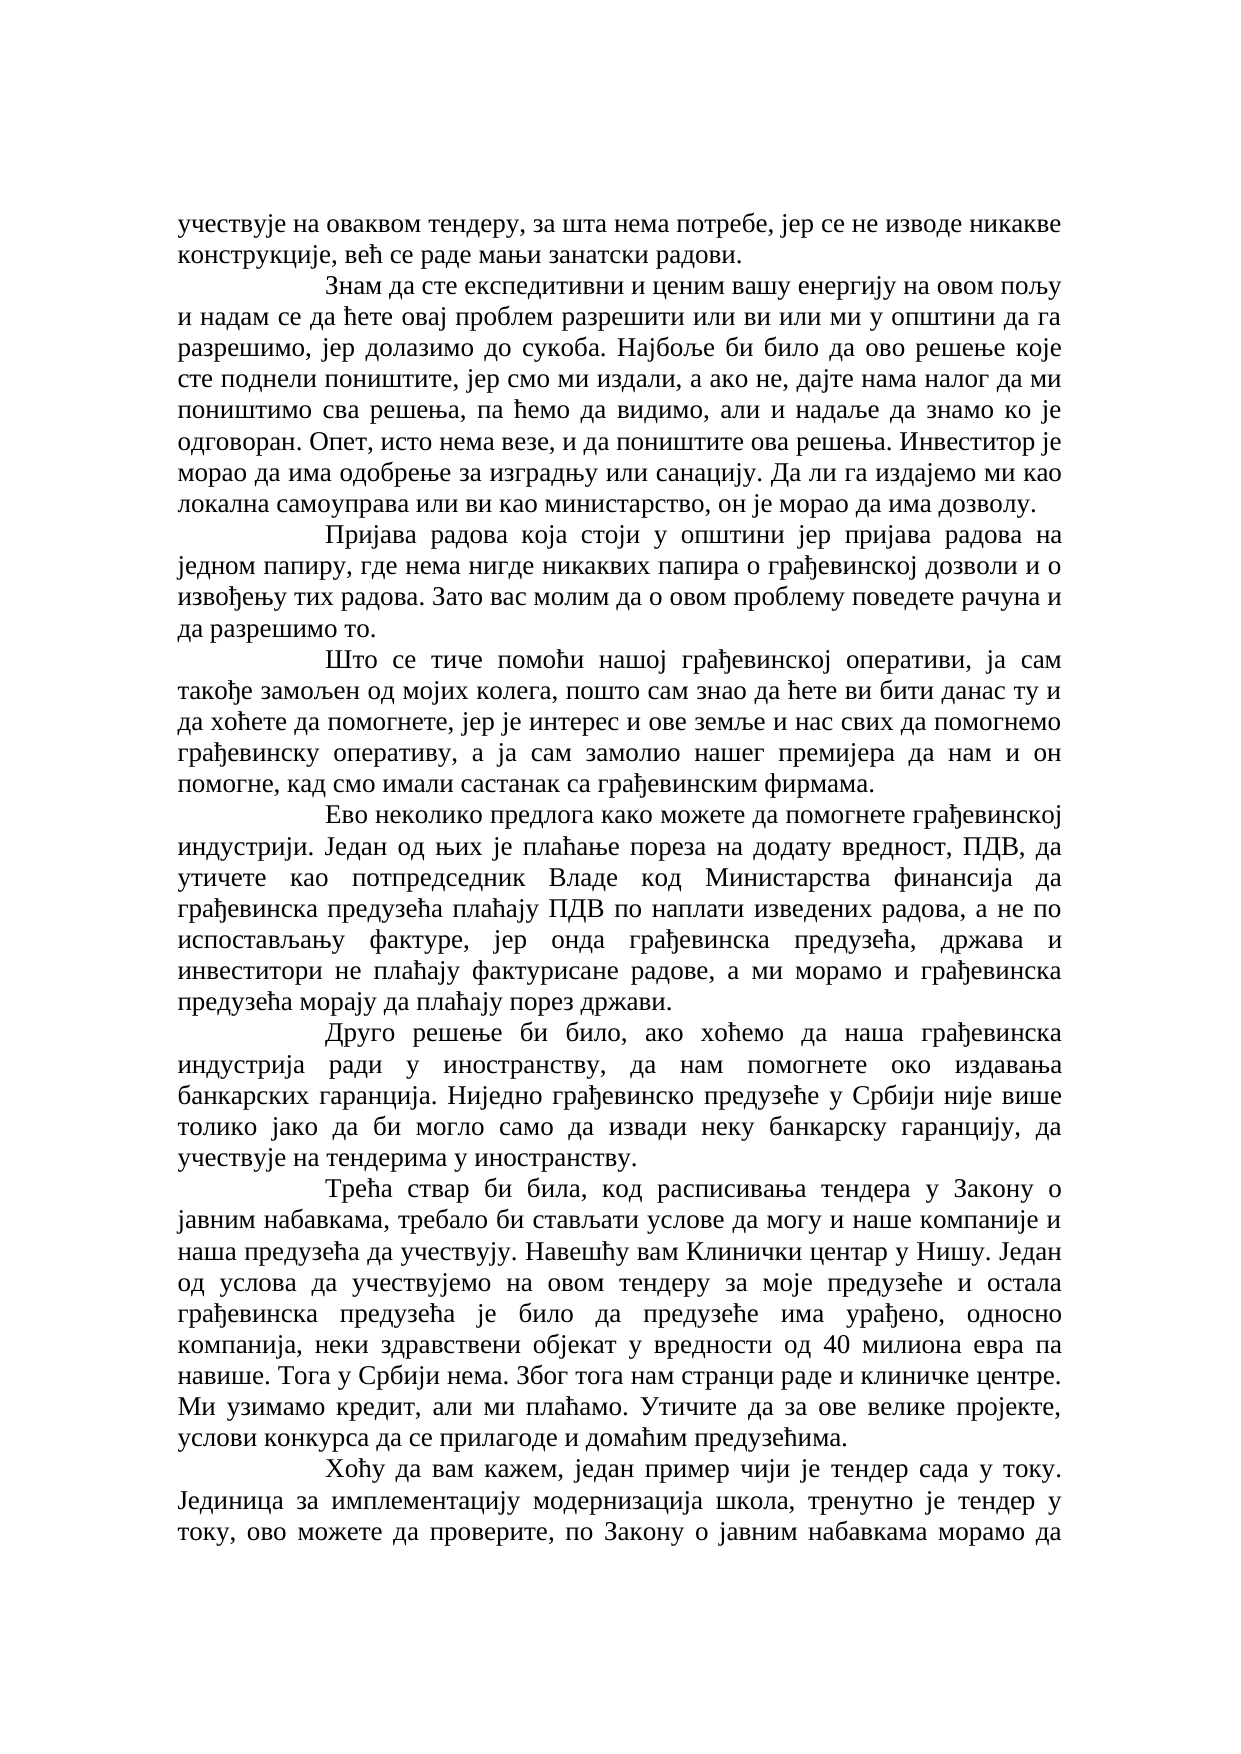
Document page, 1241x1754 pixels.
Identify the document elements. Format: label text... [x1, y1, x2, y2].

text Друго решење би било, ако хоћемо да наша грађевинска индустрија ради у иностранству, да нам помогнете око издавања банкарских гаранција. Ниједно грађевинско предузеће у Србији није више толико јако да би могло само да извади неку банкарску гаранцију, да учествује на тендерима у иностранству. [177, 1017, 1063, 1172]
text Што се тиче помоћи нашој грађевинској оперативи, ја сам такође замољен од мојих колега, пошто сам знао да ћете ви бити данас ту и да хоћете да помогнете, јер је интерес и ове земље и нас свих да помогнемо грађевинску оперативу, а ја сам замолио нашег премијера да нам и он помогне, кад смо имали састанак са грађевинским фирмама. [177, 643, 1063, 798]
text Знам да сте експедитивни и ценим вашу енергију на овом пољу и надам се да ћете овај проблем разрешити или ви или ми у општини да га разрешимо, јер долазимо до сукоба. Најбоље би било да ово решење које сте поднели поништите, јер смо ми издали, а ако не, дајте нама налог да ми поништимо сва решења, па ћемо да видимо, али и надаље да знамо ко је одговоран. Опет, исто нема везе, и да поништите ова решења. Инвеститор је морао да има одобрење за изградњу или санацију. Да ли га издајемо ми као локална самоуправа или ви као министарство, он је морао да има дозволу. [177, 269, 1063, 518]
text Ево неколико предлога како можете да помогнете грађевинској индустрији. Један од њих је плаћање пореза на додату вредност, ПДВ, да утичете као потпредседник Владе код Министарства финансија да грађевинска предузећа плаћају ПДВ по наплати изведених радова, а не по испостављању фактуре, јер онда грађевинска предузећа, држава и инвеститори не плаћају фактурисане радове, а ми морамо и грађевинска предузећа морају да плаћају порез држави. [177, 798, 1063, 1017]
text Пријава радова која стоји у општини јер пријава радова на једном папиру, где нема нигде никаквих папира о грађевинској дозволи и о извођењу тих радова. Зато вас молим да о овом проблему поведете рачуна и да разрешимо то. [177, 518, 1063, 643]
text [177, 207, 1063, 269]
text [177, 1453, 1063, 1546]
text Трећа ствар би била, код расписивања тендера у Закону о јавним набавкама, требало би стављати услове да могу и наше компаније и наша предузећа да учествују. Навешћу вам Клинички центар у Нишу. Један од услова да учествујемо на овом тендеру за моје предузеће и остала грађевинска предузећа је било да предузеће има урађено, односно компанија, неки здравствени објекат у вредности од 40 милиона евра па навише. Тога у Србији нема. Због тога нам странци раде и клиничке центре. Ми узимамо кредит, али ми плаћамо. Утичите да за ове велике пројекте, услови конкурса да се прилагоде и домаћим предузећима. [177, 1172, 1063, 1453]
